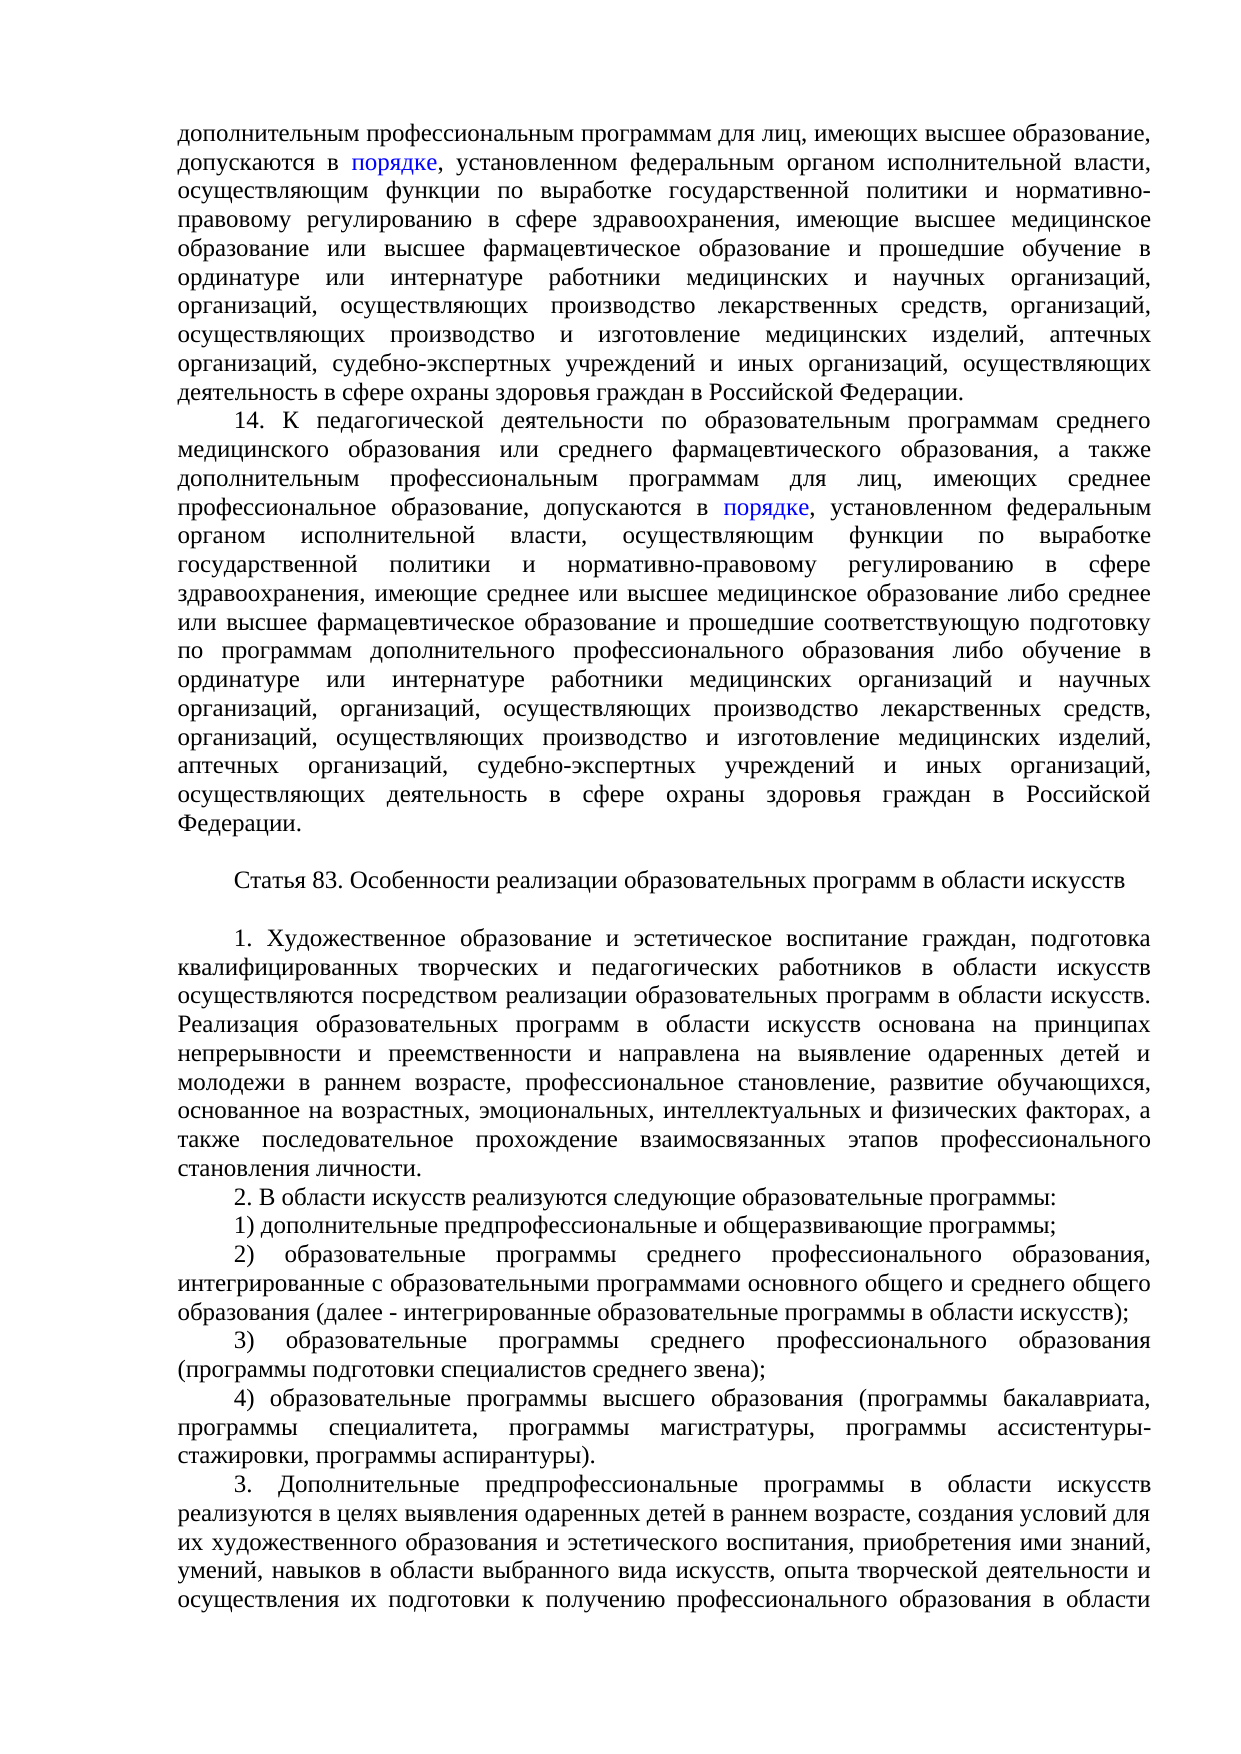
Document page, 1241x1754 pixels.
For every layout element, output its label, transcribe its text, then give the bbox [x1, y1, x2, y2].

text 1. Художественное образование и эстетическое воспитание граждан, подготовка квалифицированных творческих и педагогических работников в области искусств осуществляются посредством реализации образовательных программ в области искусств. Реализация образовательных программ в области искусств основана на принципах непрерывности и преемственности и направлена на выявление одаренных детей и молодежи в раннем возрасте, профессиональное становление, развитие обучающихся, основанное на возрастных, эмоциональных, интеллектуальных и физических факторах, а также последовательное прохождение взаимосвязанных этапов профессионального становления личности. [177, 923, 1152, 1182]
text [177, 1469, 1152, 1613]
text 1) дополнительные предпрофессиональные и общеразвивающие программы; [177, 1211, 1152, 1239]
text 2. В области искусств реализуются следующие образовательные программы: [177, 1182, 1152, 1211]
text 2) образовательные программы среднего профессионального образования, интегрированные с образовательными программами основного общего и среднего общего образования (далее - интегрированные образовательные программы в области искусств); [177, 1239, 1152, 1326]
text Статья 83. Особенности реализации образовательных программ в области искусств [177, 866, 1152, 894]
text 14. К педагогической деятельности по образовательным программам среднего медицинского образования или среднего фармацевтического образования, а также дополнительным профессиональным программам для лиц, имеющих среднее профессиональное образование, допускаются в порядке, установленном федеральным органом исполнительной власти, осуществляющим функции по выработке государственной политики и нормативно-правовому регулированию в сфере здравоохранения, имеющие среднее или высшее медицинское образование либо среднее или высшее фармацевтическое образование и прошедшие соответствующую подготовку по программам дополнительного профессионального образования либо обучение в ординатуре или интернатуре работники медицинских организаций и научных организаций, организаций, осуществляющих производство лекарственных средств, организаций, осуществляющих производство и изготовление медицинских изделий, аптечных организаций, судебно-экспертных учреждений и иных организаций, осуществляющих деятельность в сфере охраны здоровья граждан в Российской Федерации. [177, 406, 1152, 837]
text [177, 118, 1152, 406]
text 4) образовательные программы высшего образования (программы бакалавриата, программы специалитета, программы магистратуры, программы ассистентуры-стажировки, программы аспирантуры). [177, 1383, 1152, 1469]
text 3) образовательные программы среднего профессионального образования (программы подготовки специалистов среднего звена); [177, 1326, 1152, 1383]
